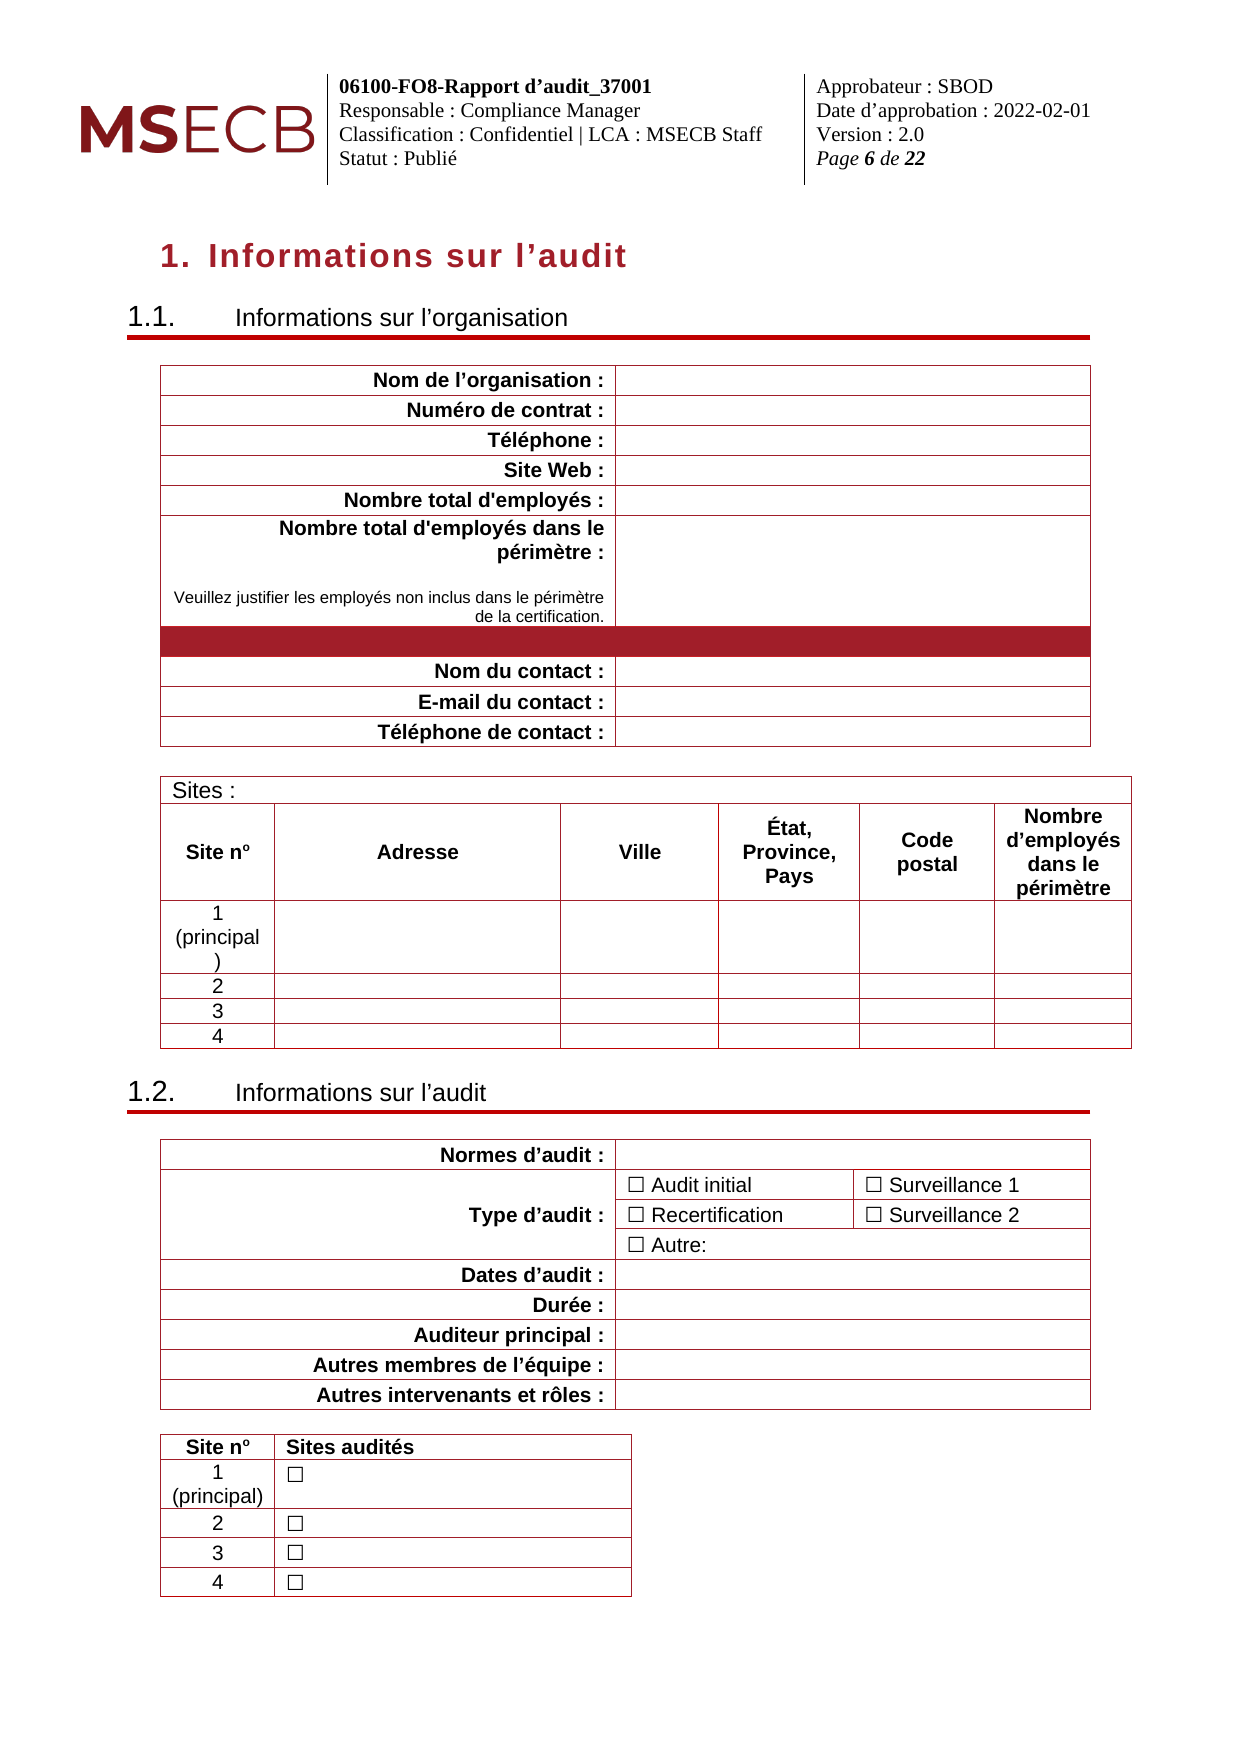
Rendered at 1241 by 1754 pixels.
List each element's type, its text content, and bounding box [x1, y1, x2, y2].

table_cell Recertification [616, 1200, 853, 1228]
table_cell [561, 1024, 718, 1048]
table_cell [616, 1290, 1090, 1319]
table_header Sites audités [275, 1435, 631, 1459]
table_cell Site no [161, 804, 274, 900]
subtitle Informations sur l’organisation [127, 299, 1090, 335]
table_cell [275, 1509, 631, 1537]
table_cell Autre: [616, 1229, 1090, 1259]
table_cell Type d’audit : [161, 1170, 615, 1259]
table_cell Surveillance 2 [854, 1200, 1090, 1228]
table_cell [995, 1024, 1131, 1048]
table_cell Ville [561, 804, 718, 900]
table_cell Site Web : [161, 456, 615, 485]
table_cell Code postal [860, 804, 994, 900]
table_cell [561, 999, 718, 1023]
table_header Nom de l’organisation : [161, 366, 615, 395]
table_cell [995, 901, 1131, 973]
table_cell [719, 974, 859, 998]
table_cell [616, 1260, 1090, 1289]
table_cell Dates d’audit : [161, 1260, 615, 1289]
table_cell Surveillance 1 [854, 1170, 1090, 1199]
table_cell [616, 516, 1090, 626]
table_cell [275, 1024, 560, 1048]
table_cell [995, 974, 1131, 998]
table_cell 2 [161, 974, 274, 998]
table_cell [995, 999, 1131, 1023]
table_cell Durée : [161, 1290, 615, 1319]
table_cell [616, 396, 1090, 425]
table_cell Nombre d’employés dans le périmètre [995, 804, 1131, 900]
table_header Site no [161, 1435, 274, 1459]
table_cell [275, 1568, 631, 1596]
table_cell [616, 456, 1090, 485]
table_cell [860, 1024, 994, 1048]
picture [80, 105, 315, 153]
table_cell [275, 1538, 631, 1567]
table_cell Nom du contact : [161, 657, 615, 686]
table_cell Nombre total d'employés : [161, 486, 615, 515]
table_cell [719, 999, 859, 1023]
table_cell [860, 901, 994, 973]
table_cell [860, 974, 994, 998]
table_header Normes d’audit : [161, 1140, 615, 1169]
table_cell État, Province, Pays [719, 804, 859, 900]
table_cell Numéro de contrat : [161, 396, 615, 425]
table_cell [719, 1024, 859, 1048]
table_header [616, 1140, 1090, 1169]
table_cell [616, 657, 1090, 686]
table_cell [161, 627, 1090, 656]
table_cell Nombre total d'employés dans le périmètre : Veuillez justifier les employés non inclus dans le périmètre de la certification. [161, 516, 615, 626]
subtitle Informations sur l’audit [127, 1074, 1090, 1110]
table_cell Adresse [275, 804, 560, 900]
table_cell 3 [161, 999, 274, 1023]
table_cell [616, 717, 1090, 746]
table_cell [616, 426, 1090, 455]
subtitle Informations sur l’audit [160, 236, 1090, 274]
table_cell Autres membres de l’équipe : [161, 1350, 615, 1379]
table_cell [561, 901, 718, 973]
table_cell Auditeur principal : [161, 1320, 615, 1349]
table_cell 4 [161, 1024, 274, 1048]
table_cell 3 [161, 1538, 274, 1567]
table_cell [860, 999, 994, 1023]
table_cell Audit initial [616, 1170, 853, 1199]
table_cell [719, 901, 859, 973]
table_header Sites : [161, 777, 1131, 803]
table_cell [616, 687, 1090, 716]
table_cell [616, 486, 1090, 515]
table_cell [616, 1350, 1090, 1379]
table_cell Téléphone de contact : [161, 717, 615, 746]
table_cell [616, 1320, 1090, 1349]
table_cell 1 (principal) [161, 1460, 274, 1508]
table_cell [275, 999, 560, 1023]
table_cell Téléphone : [161, 426, 615, 455]
table_cell 4 [161, 1568, 274, 1596]
table_header [616, 366, 1090, 395]
table_cell [616, 1380, 1090, 1409]
table_cell [561, 974, 718, 998]
table_cell Autres intervenants et rôles : [161, 1380, 615, 1409]
table_cell E-mail du contact : [161, 687, 615, 716]
table_cell 1 (principal) [161, 901, 274, 973]
table_cell 2 [161, 1509, 274, 1537]
table_cell [275, 974, 560, 998]
table_cell [275, 1460, 631, 1508]
table_cell [275, 901, 560, 973]
